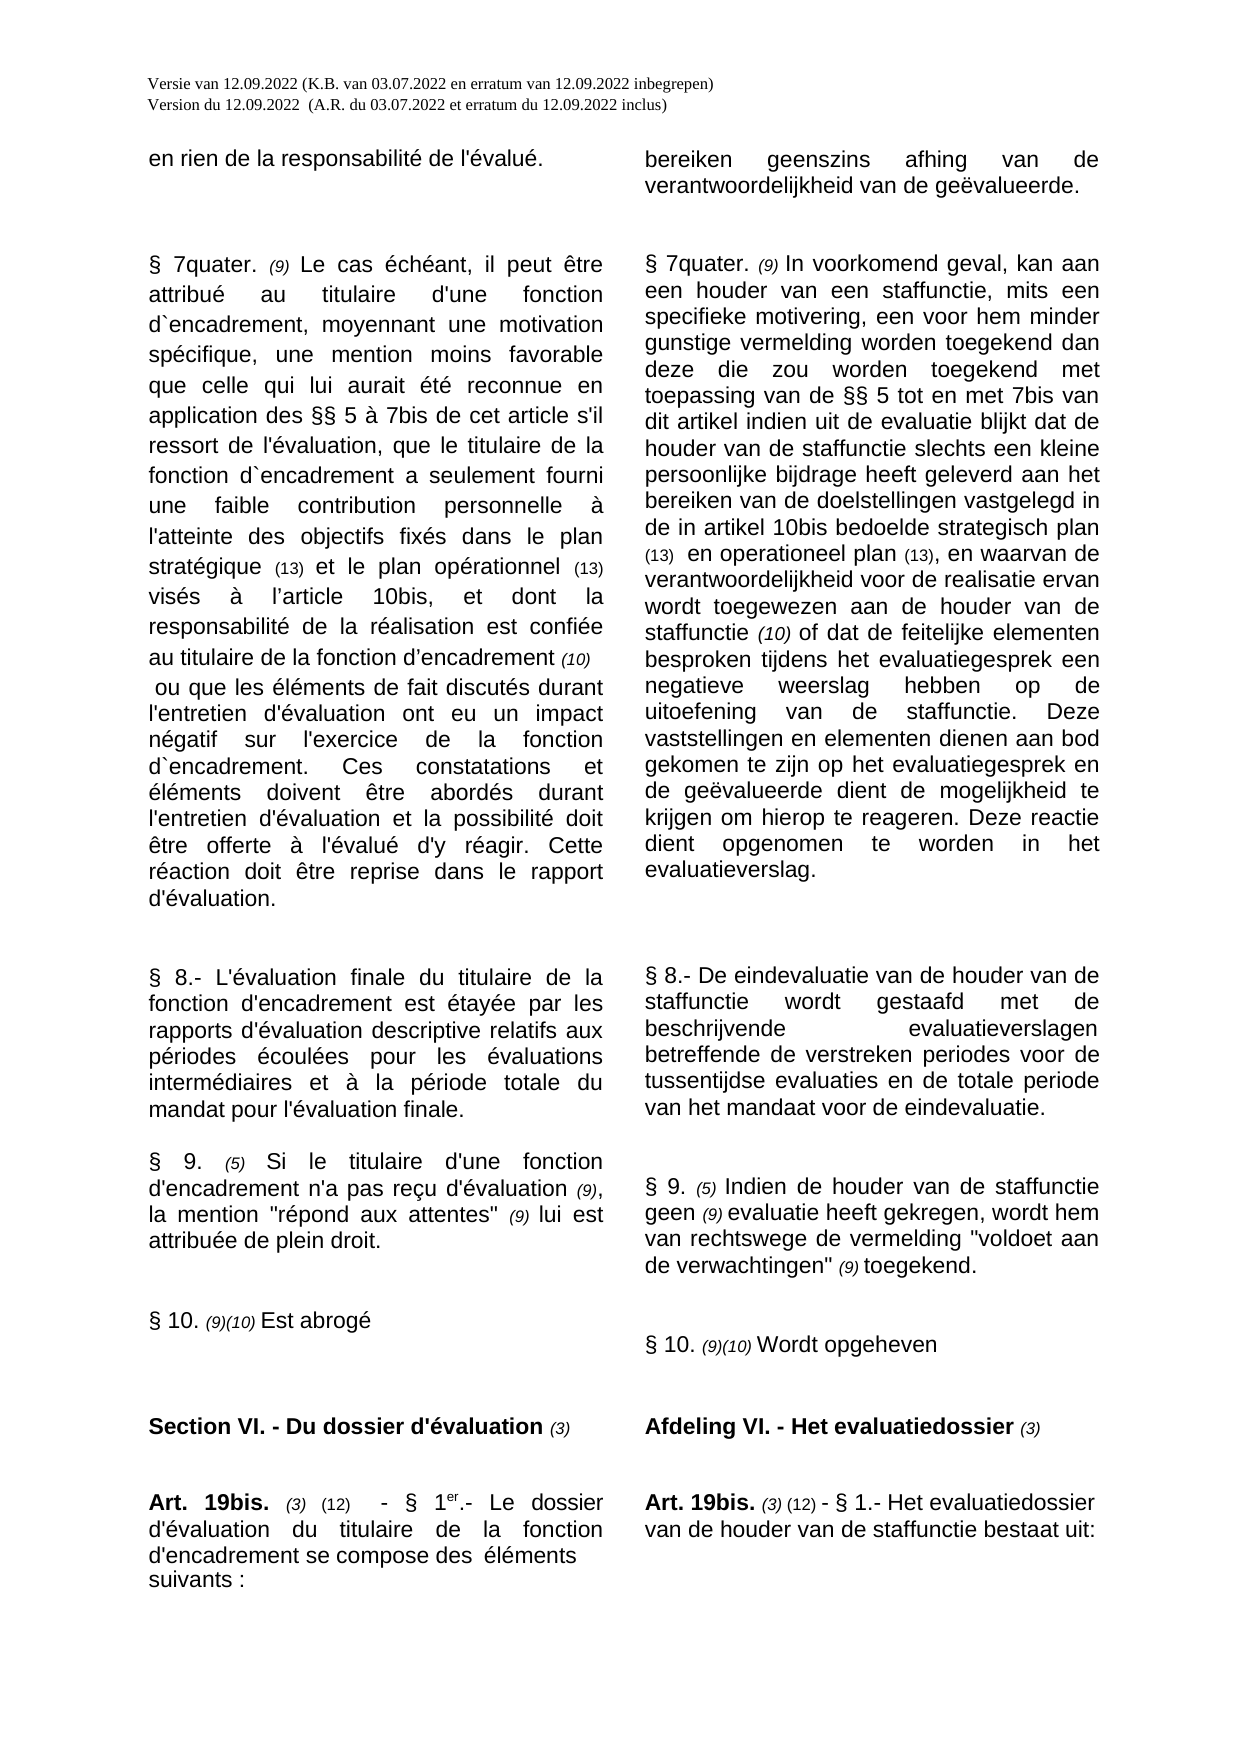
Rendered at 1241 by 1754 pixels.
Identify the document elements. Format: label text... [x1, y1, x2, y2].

table_cell Section VI. - Du dossier d'évaluation (3) [128, 1374, 624, 1463]
table_cell Art. 19bis. (3) (12) - § 1er.- Le dossier d'évaluation du titulaire de la fonction d'encadrement se compose des éléments suivants : [128, 1463, 624, 1595]
table_header bereiken geenszins afhing van de verantwoordelijkheid van de geëvalueerde. § 7quater. (9) In voorkomend geval, kan aan een houder van een staffunctie, mits een specifieke motivering, een voor hem minder gunstige vermelding worden toegekend dan deze die zou worden toegekend met toepassing van de §§ 5 tot en met 7bis van dit artikel indien uit de evaluatie blijkt dat de houder van de staffunctie slechts een kleine persoonlijke bijdrage heeft geleverd aan het bereiken van de doelstellingen vastgelegd in de in artikel 10bis bedoelde strategisch plan (13) en operationeel plan (13), en waarvan de verantwoordelijkheid voor de realisatie ervan wordt toegewezen aan de houder van de staffunctie (10) of dat de feitelijke elementen besproken tijdens het evaluatiegesprek een negatieve weerslag hebben op de uitoefening van de staffunctie. Deze vaststellingen en elementen dienen aan bod gekomen te zijn op het evaluatiegesprek en de geëvalueerde dient de mogelijkheid te krijgen om hierop te reageren. Deze reactie dient opgenomen te worden in het evaluatieverslag. § 8.- De eindevaluatie van de houder van de staffunctie wordt gestaafd met de beschrijvende evaluatieverslagen betreffende de verstreken periodes voor de tussentijdse evaluaties en de totale periode van het mandaat voor de eindevaluatie. § 9. (5) Indien de houder van de staffunctie geen (9) evaluatie heeft gekregen, wordt hem van rechtswege de vermelding "voldoet aan de verwachtingen" (9) toegekend. § 10. (9)(10) Wordt opgeheven [624, 146, 1121, 1374]
table_cell Art. 19bis. (3) (12) - § 1.- Het evaluatiedossier van de houder van de staffunctie bestaat uit: [624, 1463, 1121, 1595]
table_header en rien de la responsabilité de l'évalué. § 7quater. (9) Le cas échéant, il peut être attribué au titulaire d'une fonction d`encadrement, moyennant une motivation spécifique, une mention moins favorable que celle qui lui aurait été reconnue en application des §§ 5 à 7bis de cet article s'il ressort de l'évaluation, que le titulaire de la fonction d`encadrement a seulement fourni une faible contribution personnelle à l'atteinte des objectifs fixés dans le plan stratégique (13) et le plan opérationnel (13) visés à l’article 10bis, et dont la responsabilité de la réalisation est confiée au titulaire de la fonction d’encadrement (10) ou que les éléments de fait discutés durant l'entretien d'évaluation ont eu un impact négatif sur l'exercice de la fonction d`encadrement. Ces constatations et éléments doivent être abordés durant l'entretien d'évaluation et la possibilité doit être offerte à l'évalué d'y réagir. Cette réaction doit être reprise dans le rapport d'évaluation. § 8.- L'évaluation finale du titulaire de la fonction d'encadrement est étayée par les rapports d'évaluation descriptive relatifs aux périodes écoulées pour les évaluations intermédiaires et à la période totale du mandat pour l'évaluation finale. § 9. (5) Si le titulaire d'une fonction d'encadrement n'a pas reçu d'évaluation (9), la mention "répond aux attentes" (9) lui est attribuée de plein droit. § 10. (9)(10) Est abrogé [128, 146, 624, 1374]
table_cell Afdeling VI. - Het evaluatiedossier (3) [624, 1374, 1121, 1463]
